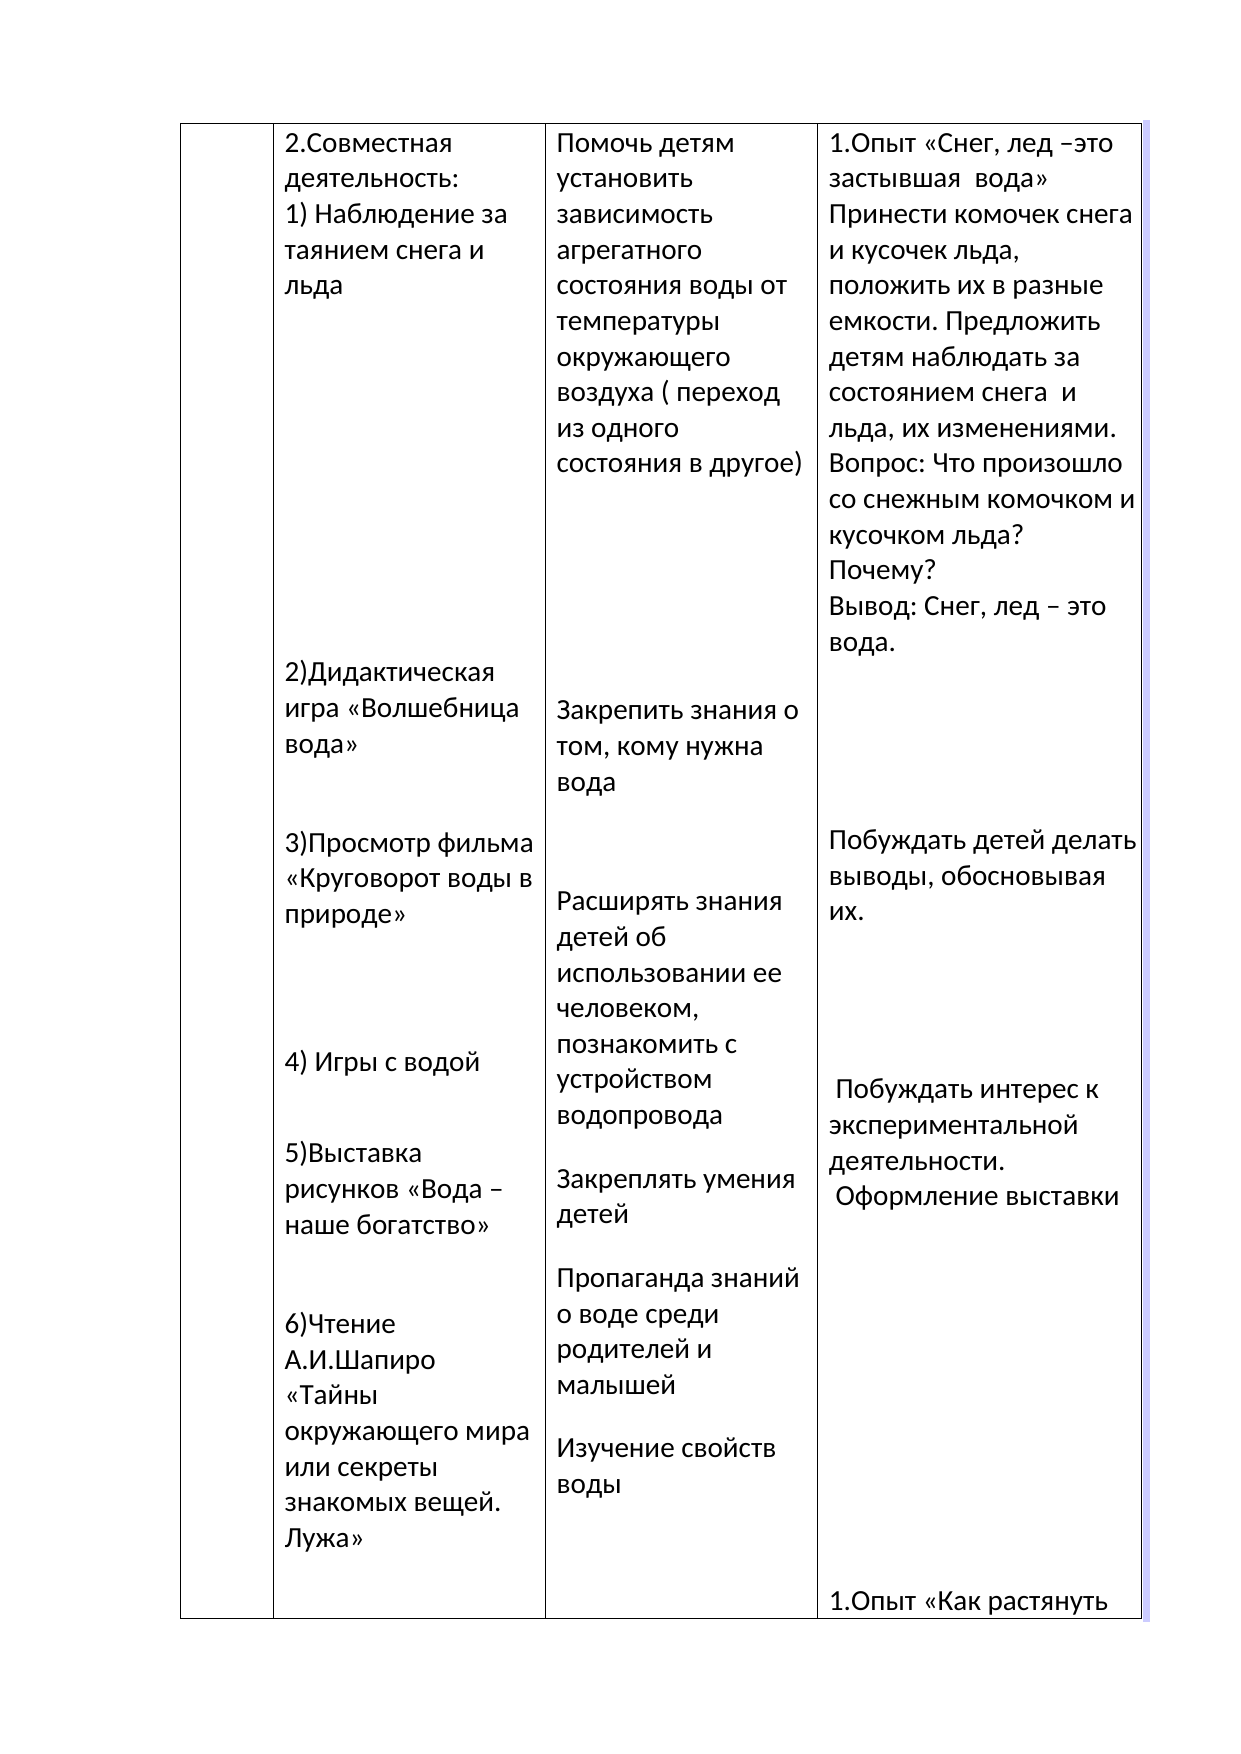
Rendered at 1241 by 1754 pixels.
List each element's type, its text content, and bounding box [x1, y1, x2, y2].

table_header Конец формы [176, 118, 1150, 1623]
